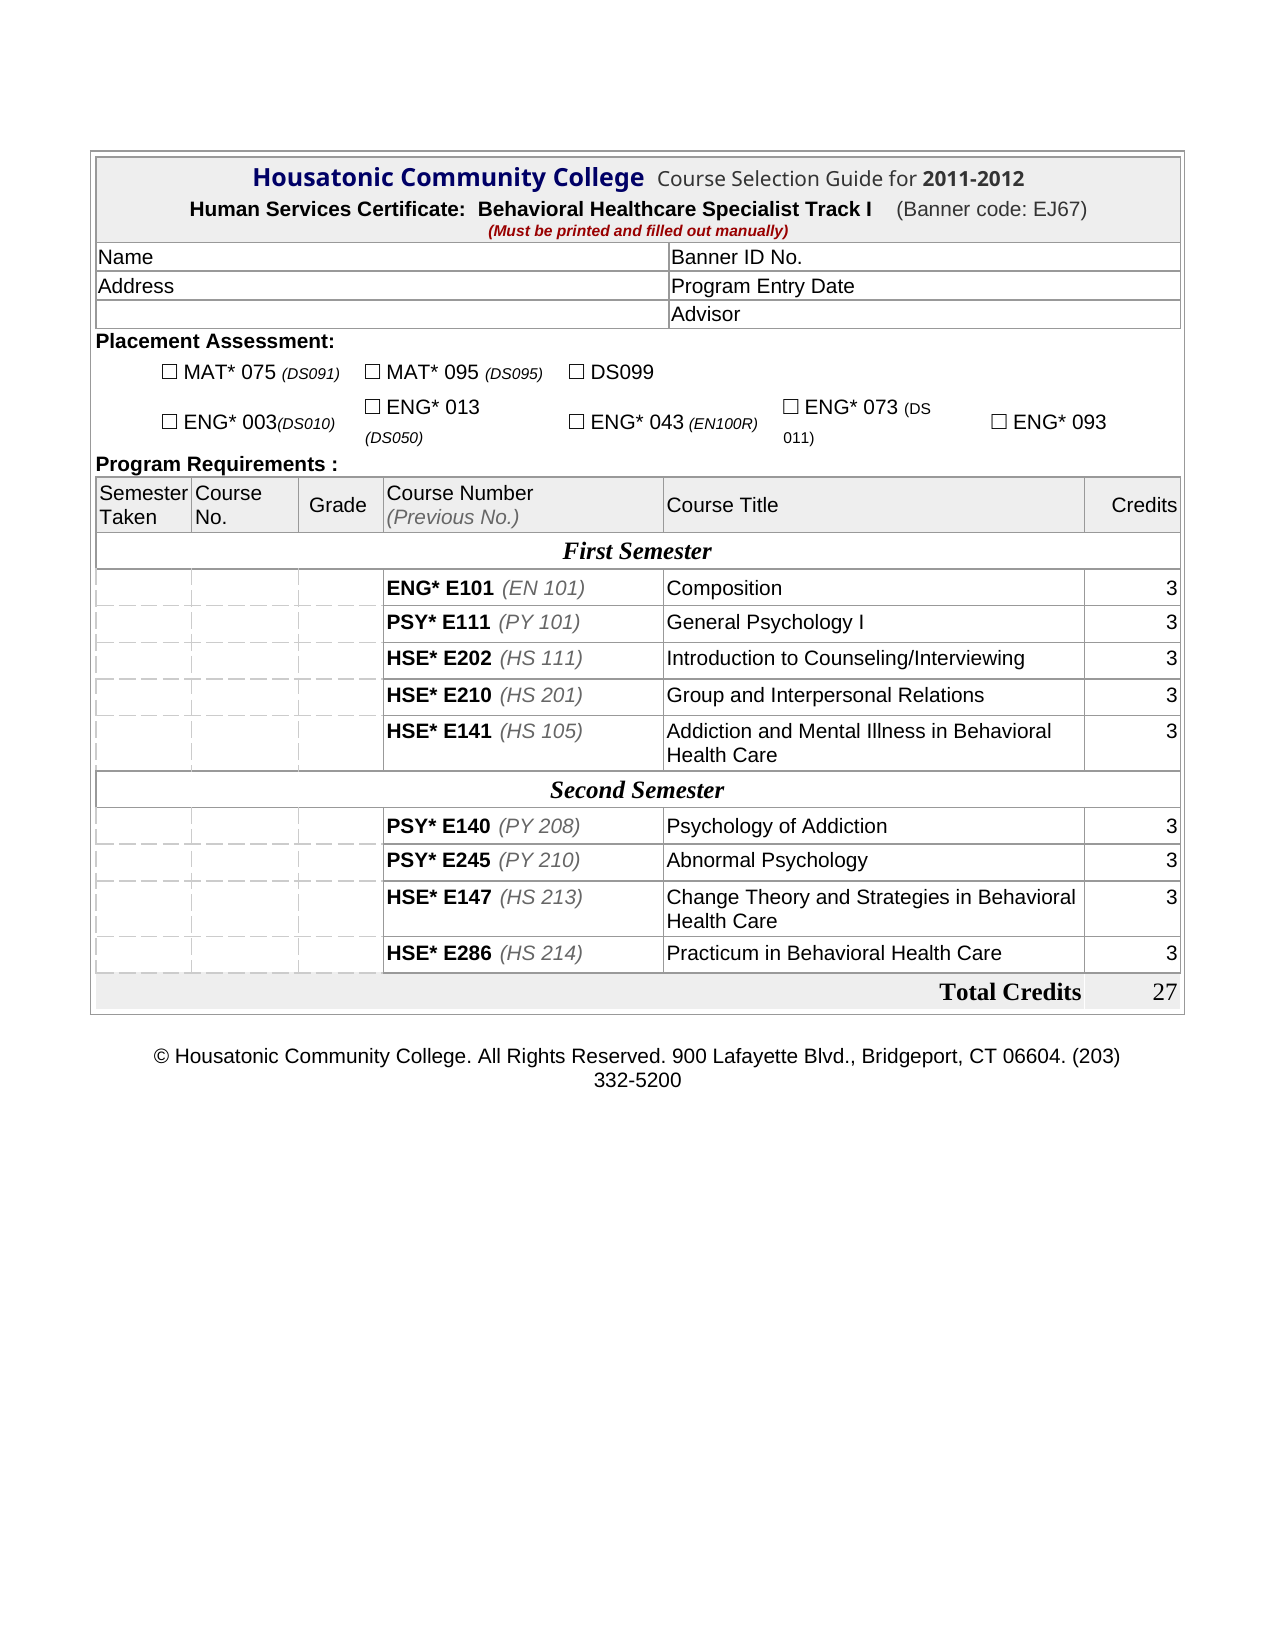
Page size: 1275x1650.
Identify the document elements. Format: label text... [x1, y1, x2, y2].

text © Housatonic Community College. All Rights Reserved. 900 Lafayette Blvd., Bridgeport, CT 06604. (203) 332-5200 [150, 1044, 1125, 1092]
table_header Placement Assessment: Program Requirements : [91, 152, 1184, 1013]
